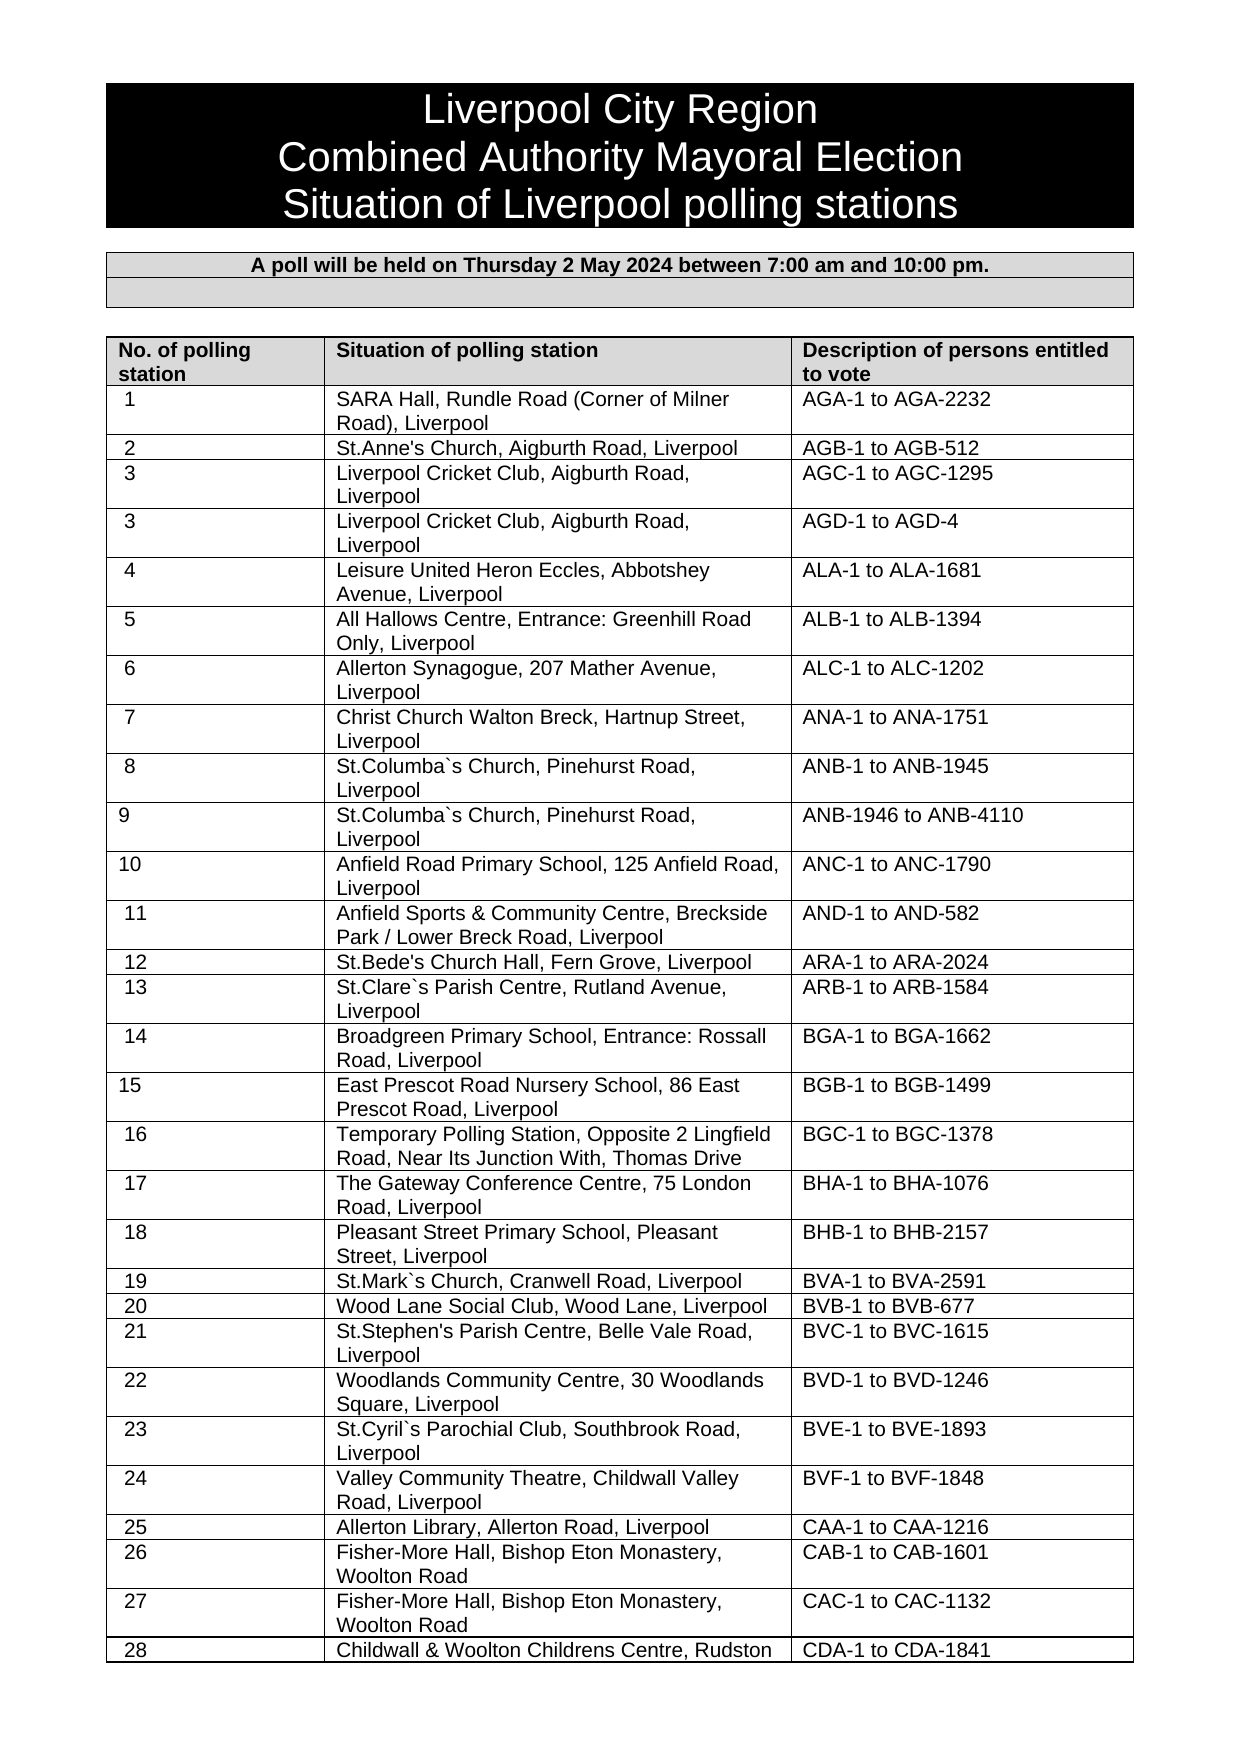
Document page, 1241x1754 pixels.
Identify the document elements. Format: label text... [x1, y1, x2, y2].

table_cell 19 [107, 1269, 324, 1293]
table_cell St.Columba`s Church, Pinehurst Road, Liverpool [325, 754, 791, 802]
table_cell CAA-1 to CAA-1216 [792, 1515, 1133, 1538]
table_cell BVE-1 to BVE-1893 [792, 1417, 1133, 1464]
table_cell 11 [107, 901, 324, 949]
table_cell East Prescot Road Nursery School, 86 East Prescot Road, Liverpool [325, 1073, 791, 1121]
table_cell [107, 308, 1133, 336]
table_cell ANB-1946 to ANB-4110 [792, 803, 1133, 851]
table_cell 1 [107, 386, 324, 434]
table_cell St.Columba`s Church, Pinehurst Road, Liverpool [325, 803, 791, 851]
table_cell AGB-1 to AGB-512 [792, 435, 1133, 459]
table_cell 21 [107, 1319, 324, 1367]
table_cell AND-1 to AND-582 [792, 901, 1133, 949]
table_cell 6 [107, 656, 324, 704]
table_cell AGD-1 to AGD-4 [792, 509, 1133, 557]
table_cell A poll will be held on Thursday 2 May 2024 between 7:00 am and 10:00 pm. [107, 253, 1133, 277]
table_cell BGC-1 to BGC-1378 [792, 1122, 1133, 1170]
table_cell 12 [107, 950, 324, 974]
table_cell 26 [107, 1540, 324, 1587]
table_cell 8 [107, 754, 324, 802]
table_cell 23 [107, 1417, 324, 1464]
table_cell ALC-1 to ALC-1202 [792, 656, 1133, 704]
table_cell ARA-1 to ARA-2024 [792, 950, 1133, 974]
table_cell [325, 1638, 791, 1661]
table_cell Temporary Polling Station, Opposite 2 Lingfield Road, Near Its Junction With, Thomas Drive [325, 1122, 791, 1170]
table_cell All Hallows Centre, Entrance: Greenhill Road Only, Liverpool [325, 607, 791, 655]
table_cell 17 [107, 1171, 324, 1219]
table_cell 7 [107, 705, 324, 753]
table_cell 28 [107, 1638, 324, 1661]
table_cell BVB-1 to BVB-677 [792, 1294, 1133, 1318]
table_cell Fisher-More Hall, Bishop Eton Monastery, Woolton Road [325, 1589, 791, 1636]
table_cell BVC-1 to BVC-1615 [792, 1319, 1133, 1367]
table_cell 25 [107, 1515, 324, 1538]
table_cell The Gateway Conference Centre, 75 London Road, Liverpool [325, 1171, 791, 1219]
table_cell 16 [107, 1122, 324, 1170]
table_cell BVF-1 to BVF-1848 [792, 1466, 1133, 1513]
table_cell ANB-1 to ANB-1945 [792, 754, 1133, 802]
table_cell SARA Hall, Rundle Road (Corner of Milner Road), Liverpool [325, 386, 791, 434]
table_cell ARB-1 to ARB-1584 [792, 975, 1133, 1023]
table_cell 27 [107, 1589, 324, 1636]
table_cell 2 [107, 435, 324, 459]
table_cell Allerton Library, Allerton Road, Liverpool [325, 1515, 791, 1538]
table_cell Fisher-More Hall, Bishop Eton Monastery, Woolton Road [325, 1540, 791, 1587]
table_cell Woodlands Community Centre, 30 Woodlands Square, Liverpool [325, 1368, 791, 1416]
table_cell [107, 228, 1133, 252]
table_cell BVD-1 to BVD-1246 [792, 1368, 1133, 1416]
table_cell 3 [107, 460, 324, 508]
table_cell Description of persons entitled to vote [792, 338, 1133, 385]
table_header Liverpool City Region Combined Authority Mayoral Election Situation of Liverpool polling stations [107, 84, 1133, 228]
table_cell BGB-1 to BGB-1499 [792, 1073, 1133, 1121]
table_cell 10 [107, 852, 324, 900]
table_cell ANA-1 to ANA-1751 [792, 705, 1133, 753]
table_cell Allerton Synagogue, 207 Mather Avenue, Liverpool [325, 656, 791, 704]
table_cell BVA-1 to BVA-2591 [792, 1269, 1133, 1293]
table_cell 9 [107, 803, 324, 851]
table_cell St.Anne's Church, Aigburth Road, Liverpool [325, 435, 791, 459]
table_cell 4 [107, 558, 324, 606]
table_cell 24 [107, 1466, 324, 1513]
table_cell ANC-1 to ANC-1790 [792, 852, 1133, 900]
table_cell Valley Community Theatre, Childwall Valley Road, Liverpool [325, 1466, 791, 1513]
table_cell BHB-1 to BHB-2157 [792, 1220, 1133, 1268]
table_cell St.Bede's Church Hall, Fern Grove, Liverpool [325, 950, 791, 974]
table_cell 22 [107, 1368, 324, 1416]
table_cell 20 [107, 1294, 324, 1318]
table_cell CDA-1 to CDA-1841 [792, 1638, 1133, 1661]
table_cell CAC-1 to CAC-1132 [792, 1589, 1133, 1636]
table_cell Pleasant Street Primary School, Pleasant Street, Liverpool [325, 1220, 791, 1268]
table_cell 5 [107, 607, 324, 655]
table_cell BHA-1 to BHA-1076 [792, 1171, 1133, 1219]
table_cell Anfield Sports & Community Centre, Breckside Park / Lower Breck Road, Liverpool [325, 901, 791, 949]
table_cell AGA-1 to AGA-2232 [792, 386, 1133, 434]
table_cell 3 [107, 509, 324, 557]
table_cell St.Mark`s Church, Cranwell Road, Liverpool [325, 1269, 791, 1293]
table_cell BGA-1 to BGA-1662 [792, 1024, 1133, 1072]
table_cell CAB-1 to CAB-1601 [792, 1540, 1133, 1587]
table_cell Anfield Road Primary School, 125 Anfield Road, Liverpool [325, 852, 791, 900]
table_cell 18 [107, 1220, 324, 1268]
table_cell Christ Church Walton Breck, Hartnup Street, Liverpool [325, 705, 791, 753]
table_cell No. of polling station [107, 338, 324, 385]
table_cell St.Stephen's Parish Centre, Belle Vale Road, Liverpool [325, 1319, 791, 1367]
table_cell ALA-1 to ALA-1681 [792, 558, 1133, 606]
table_cell 14 [107, 1024, 324, 1072]
table_cell Situation of polling station [325, 338, 791, 385]
table_cell Liverpool Cricket Club, Aigburth Road, Liverpool [325, 509, 791, 557]
table_cell [107, 278, 1133, 307]
table_cell ALB-1 to ALB-1394 [792, 607, 1133, 655]
table_cell St.Clare`s Parish Centre, Rutland Avenue, Liverpool [325, 975, 791, 1023]
table_cell Leisure United Heron Eccles, Abbotshey Avenue, Liverpool [325, 558, 791, 606]
table_cell Wood Lane Social Club, Wood Lane, Liverpool [325, 1294, 791, 1318]
table_cell 15 [107, 1073, 324, 1121]
table_cell AGC-1 to AGC-1295 [792, 460, 1133, 508]
table_cell 13 [107, 975, 324, 1023]
table_cell Broadgreen Primary School, Entrance: Rossall Road, Liverpool [325, 1024, 791, 1072]
table_cell St.Cyril`s Parochial Club, Southbrook Road, Liverpool [325, 1417, 791, 1464]
table_cell Liverpool Cricket Club, Aigburth Road, Liverpool [325, 460, 791, 508]
